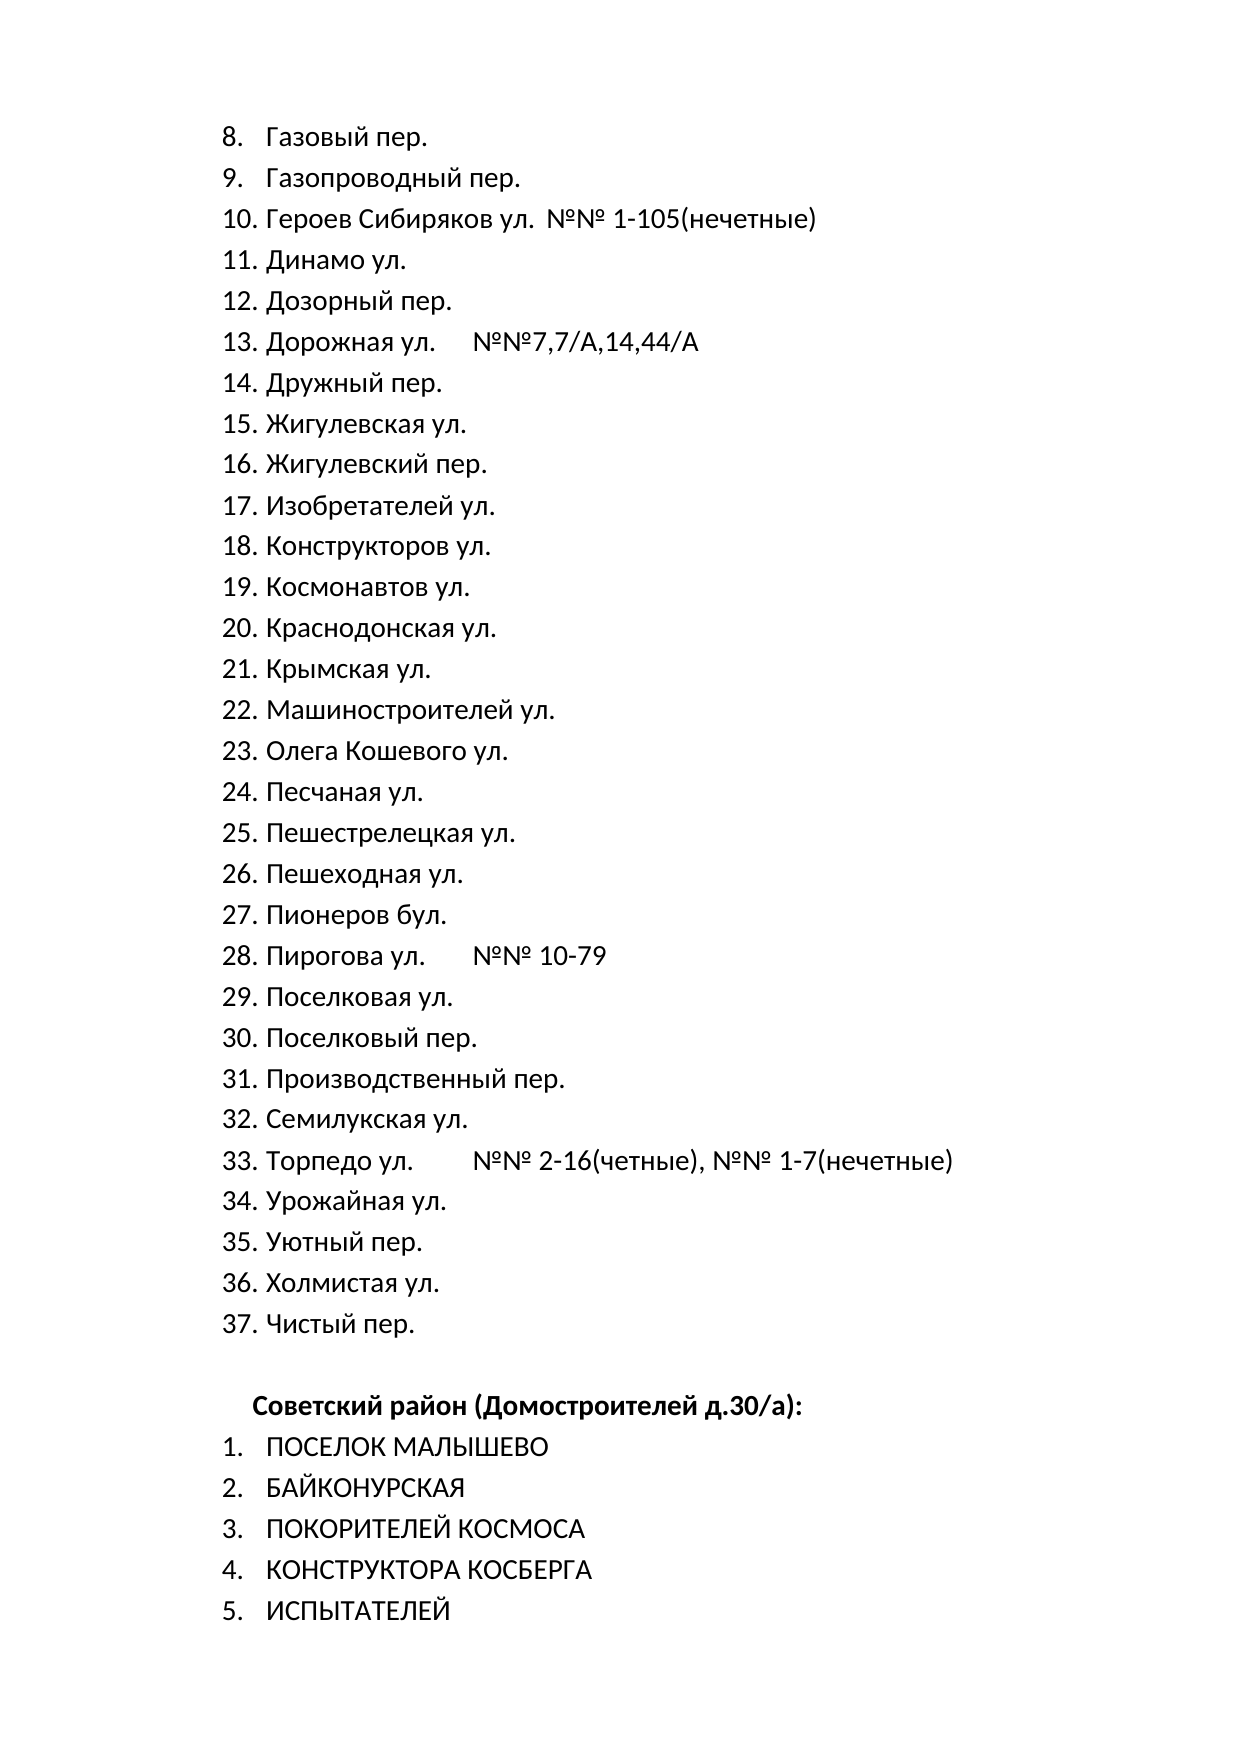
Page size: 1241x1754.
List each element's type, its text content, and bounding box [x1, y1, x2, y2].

list Пирогова ул. №№ 10-79 [222, 937, 1152, 972]
list Изобретателей ул. [222, 487, 1152, 522]
list Советский район (Домостроителей д.30/а): [252, 1387, 1152, 1423]
list Газопроводный пер. [222, 159, 1152, 195]
list Производственный пер. [222, 1060, 1152, 1095]
list Пешеходная ул. [222, 855, 1152, 891]
list Семилукская ул. [222, 1101, 1152, 1136]
list Динамо ул. [222, 241, 1152, 277]
list ПОСЕЛОК МАЛЫШЕВО [222, 1428, 1152, 1464]
list Машиностроителей ул. [222, 691, 1152, 727]
list КОНСТРУКТОРА КОСБЕРГА [222, 1551, 1152, 1587]
list Пионеров бул. [222, 896, 1152, 932]
list Торпедо ул. №№ 2-16(четные), №№ 1-7(нечетные) [222, 1142, 1152, 1177]
list Уютный пер. [222, 1223, 1152, 1259]
list Конструкторов ул. [222, 527, 1152, 563]
list Жигулевский пер. [222, 446, 1152, 481]
list Урожайная ул. [222, 1182, 1152, 1218]
list Дозорный пер. [222, 282, 1152, 317]
list Поселковая ул. [222, 978, 1152, 1013]
list Поселковый пер. [222, 1019, 1152, 1054]
list Пешестрелецкая ул. [222, 814, 1152, 850]
list Чистый пер. [222, 1305, 1152, 1341]
list Холмистая ул. [222, 1264, 1152, 1300]
list Газовый пер. [222, 118, 1152, 154]
list Дружный пер. [222, 364, 1152, 399]
list Песчаная ул. [222, 773, 1152, 809]
list Космонавтов ул. [222, 568, 1152, 604]
list БАЙКОНУРСКАЯ [222, 1469, 1152, 1505]
list Крымская ул. [222, 650, 1152, 686]
list Олега Кошевого ул. [222, 732, 1152, 768]
list Жигулевская ул. [222, 405, 1152, 440]
list Дорожная ул. №№7,7/А,14,44/А [222, 323, 1152, 358]
list ИСПЫТАТЕЛЕЙ [222, 1592, 1152, 1627]
list Героев Сибиряков ул. №№ 1-105(нечетные) [222, 200, 1152, 236]
list Краснодонская ул. [222, 609, 1152, 645]
list ПОКОРИТЕЛЕЙ КОСМОСА [222, 1510, 1152, 1546]
